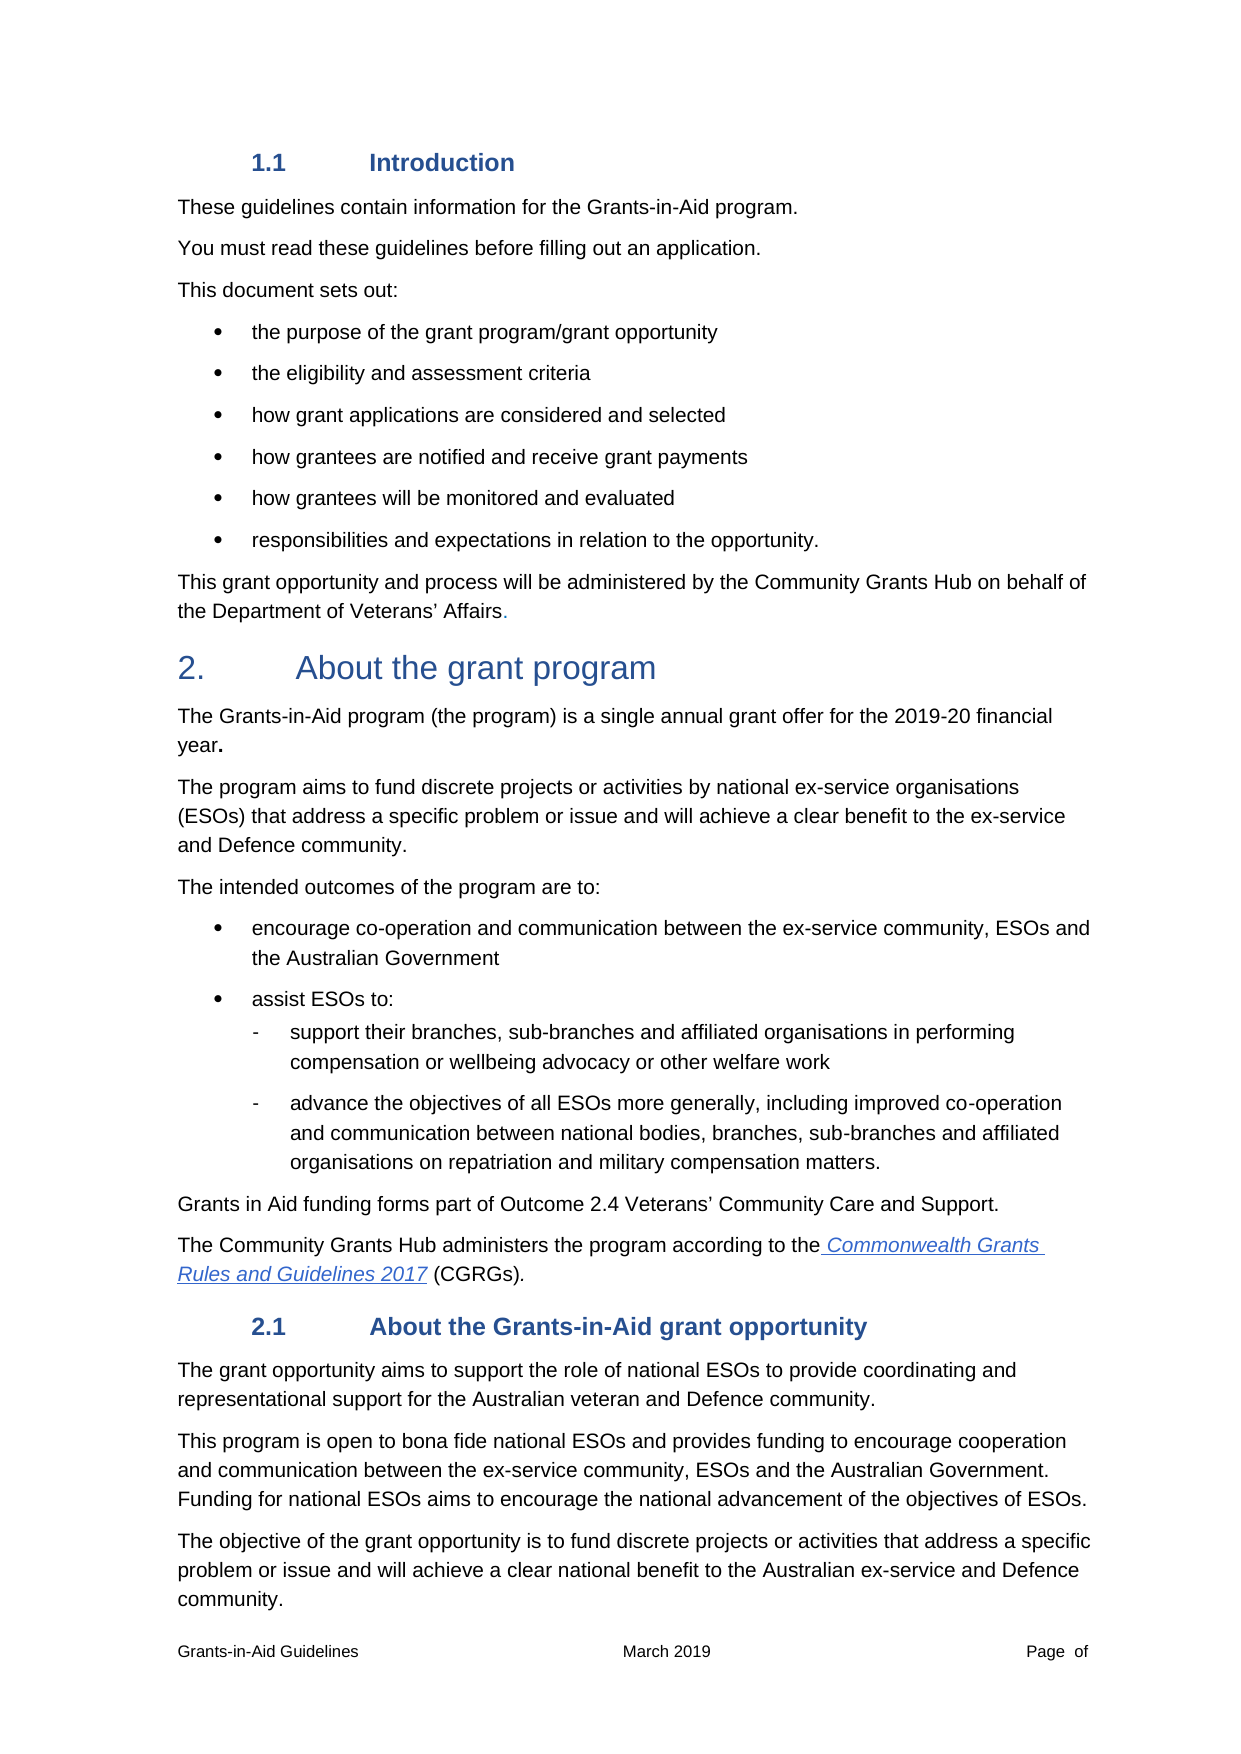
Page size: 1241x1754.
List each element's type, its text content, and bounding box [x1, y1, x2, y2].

list how grant applications are considered and selected [214, 398, 1092, 427]
text The program aims to fund discrete projects or activities by national ex-service organisations (ESOs) that address a specific problem or issue and will achieve a clear benefit to the ex-service and Defence community. [177, 769, 1092, 857]
text The grant opportunity aims to support the role of national ESOs to provide coordinating and representational support for the Australian veteran and Defence community. [177, 1353, 1092, 1411]
text This document sets out: [177, 273, 1092, 302]
list This grant opportunity and process will be administered by the Community Grants Hub on behalf of the Department of Veterans’ Affairs. [177, 564, 1092, 623]
list advance the objectives of all ESOs more generally, including improved co‑operation and communication between national bodies, branches, sub‑branches and affiliated organisations on repatriation and military compensation matters. [252, 1086, 1092, 1174]
list how grantees will be monitored and evaluated [214, 481, 1092, 510]
text The Community Grants Hub administers the program according to the Commonwealth Grants Rules and Guidelines 2017 (CGRGs). [177, 1228, 1092, 1286]
text The intended outcomes of the program are to: [177, 869, 1092, 899]
list the eligibility and assessment criteria [214, 356, 1092, 385]
text The objective of the grant opportunity is to fund discrete projects or activities that address a specific problem or issue and will achieve a clear national benefit to the Australian ex-service and Defence community. [177, 1524, 1092, 1611]
list responsibilities and expectations in relation to the opportunity. [214, 523, 1092, 552]
subtitle About the grant program [177, 648, 1092, 686]
list how grantees are notified and receive grant payments [214, 439, 1092, 468]
text You must read these guidelines before filling out an application. [177, 231, 1092, 260]
list encourage co-operation and communication between the ex-service community, ESOs and the Australian Government [214, 911, 1092, 969]
subtitle About the Grants-in-Aid grant opportunity [251, 1311, 1092, 1340]
text This program is open to bona fide national ESOs and provides funding to encourage cooperation and communication between the ex-service community, ESOs and the Australian Government. Funding for national ESOs aims to encourage the national advancement of the objectives of ESOs. [177, 1424, 1092, 1511]
subtitle Introduction [251, 148, 1092, 177]
list the purpose of the grant program/grant opportunity [214, 314, 1092, 343]
text Grants in Aid funding forms part of Outcome 2.4 Veterans’ Community Care and Support. [177, 1186, 1092, 1215]
text The Grants-in-Aid program (the program) is a single annual grant offer for the 2019-20 financial year. [177, 699, 1092, 757]
list support their branches, sub-branches and affiliated organisations in performing compensation or wellbeing advocacy or other welfare work [252, 1015, 1092, 1074]
text These guidelines contain information for the Grants-in-Aid program. [177, 189, 1092, 218]
list assist ESOs to: [214, 982, 1092, 1011]
